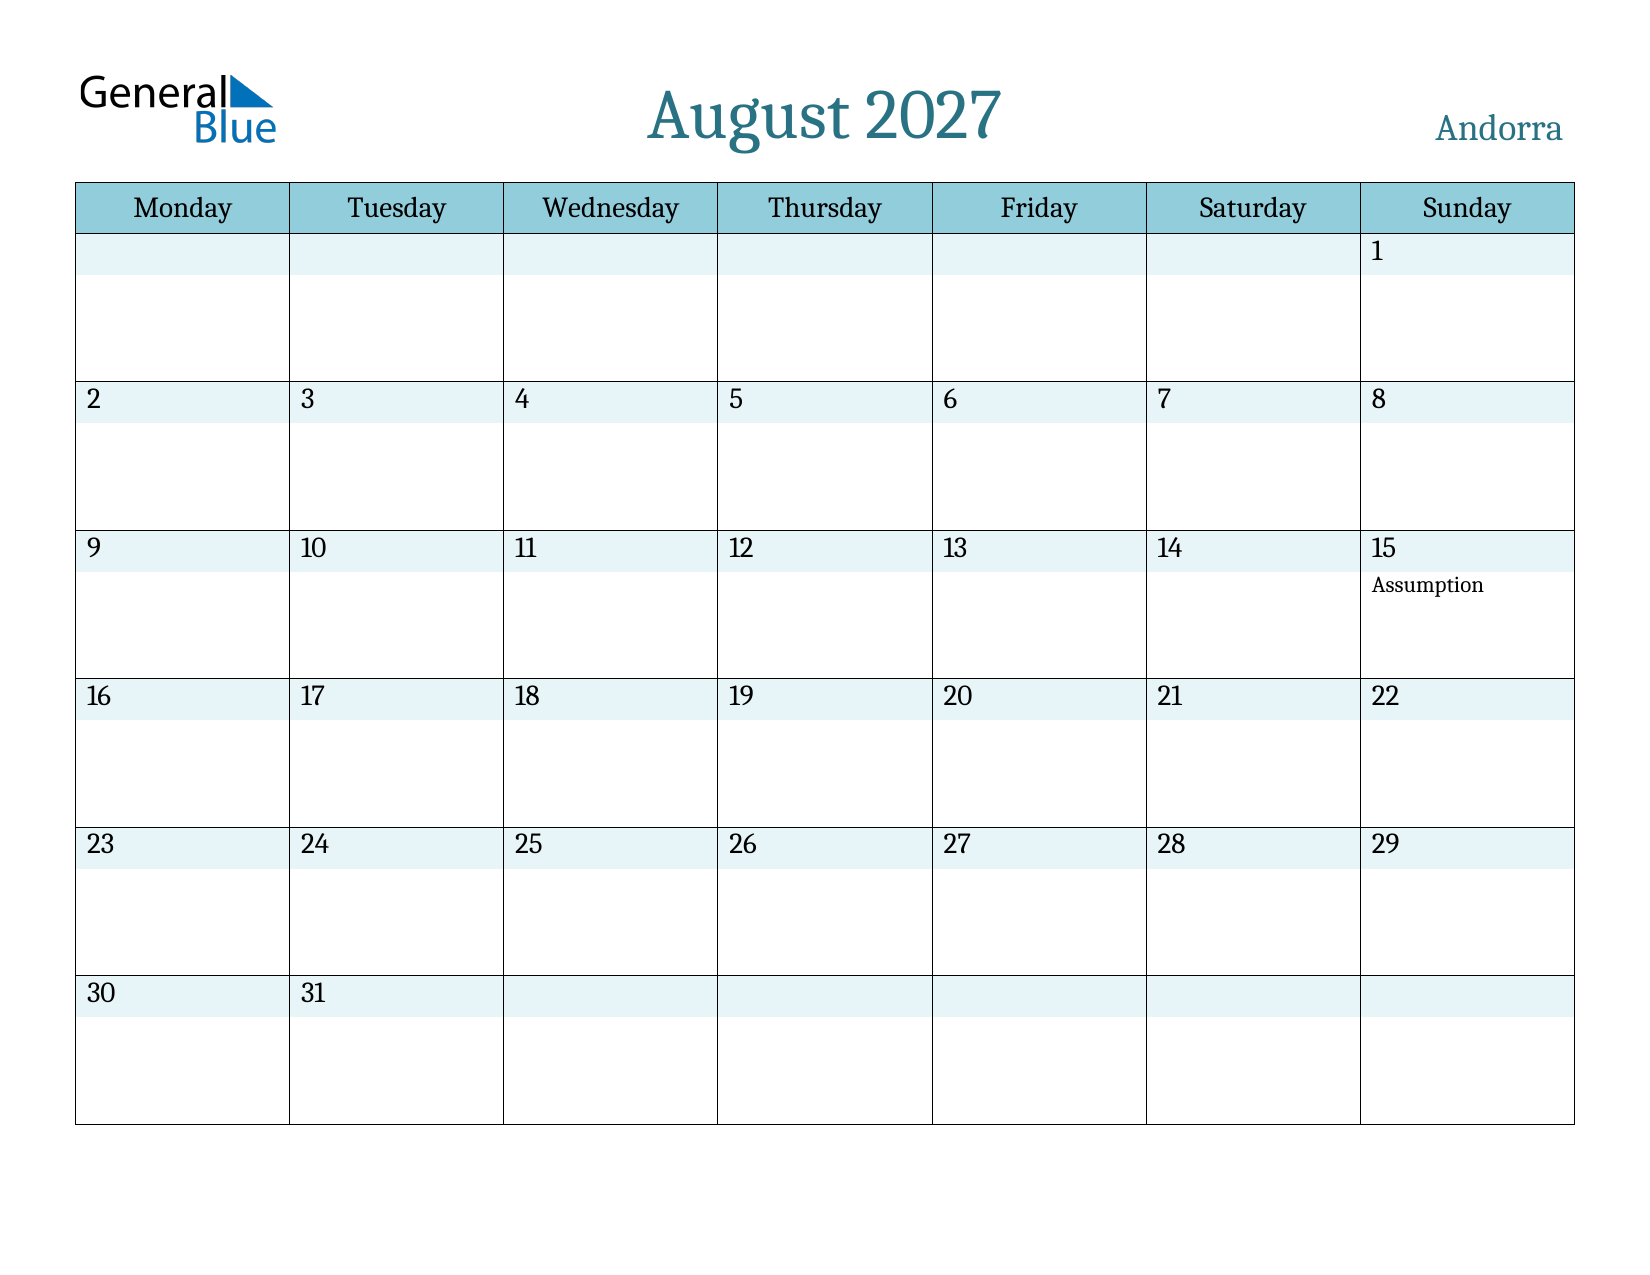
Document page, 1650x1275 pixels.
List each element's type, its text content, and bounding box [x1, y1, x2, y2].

table_cell [504, 720, 717, 827]
table_cell 2 [76, 382, 289, 423]
table_cell Saturday [1147, 183, 1360, 233]
table_cell [76, 720, 289, 827]
table_cell 29 [1361, 828, 1574, 869]
table_cell 24 [290, 828, 503, 869]
table_cell 15 [1361, 531, 1574, 572]
table_cell 8 [1361, 382, 1574, 423]
table_cell 17 [290, 679, 503, 720]
table_cell 3 [290, 382, 503, 423]
table_cell Tuesday [290, 183, 503, 233]
table_cell Wednesday [504, 183, 717, 233]
table_cell [290, 572, 503, 678]
table_cell [504, 234, 717, 275]
table_cell [1361, 1017, 1574, 1123]
table_cell 22 [1361, 679, 1574, 720]
table_cell 14 [1147, 531, 1360, 572]
table_cell [718, 423, 932, 530]
table_cell Assumption [1361, 572, 1574, 678]
table_cell 16 [76, 679, 289, 720]
table_cell [1147, 869, 1360, 975]
table_cell 1 [1361, 234, 1574, 275]
table_cell 13 [933, 531, 1146, 572]
table_cell [933, 720, 1146, 827]
table_cell [1147, 275, 1360, 381]
picture [80, 75, 276, 143]
table_cell 11 [504, 531, 717, 572]
table_cell [290, 869, 503, 975]
table_cell [1361, 976, 1574, 1017]
table_cell Monday [76, 183, 289, 233]
table_cell 10 [290, 531, 503, 572]
table_cell [933, 572, 1146, 678]
table_cell [933, 869, 1146, 975]
table_cell [718, 275, 932, 381]
table_cell Sunday [1361, 183, 1574, 233]
table_cell [76, 234, 289, 275]
table_cell 31 [290, 976, 503, 1017]
table_cell [718, 234, 932, 275]
table_cell 26 [718, 828, 932, 869]
table_cell [1147, 976, 1360, 1017]
table_cell [290, 720, 503, 827]
table_cell 23 [76, 828, 289, 869]
table_cell [76, 869, 289, 975]
table_cell 30 [76, 976, 289, 1017]
table_cell 9 [76, 531, 289, 572]
table_cell 6 [933, 382, 1146, 423]
table_cell 12 [718, 531, 932, 572]
table_cell [290, 234, 503, 275]
table_cell [933, 423, 1146, 530]
table_cell [718, 976, 932, 1017]
table_cell Friday [933, 183, 1146, 233]
table_cell 21 [1147, 679, 1360, 720]
table_cell [1361, 720, 1574, 827]
table_cell [718, 572, 932, 678]
table_cell [718, 1017, 932, 1123]
table_cell 19 [718, 679, 932, 720]
table_cell [290, 423, 503, 530]
table_cell [76, 275, 289, 381]
table_cell [76, 572, 289, 678]
table_cell [504, 423, 717, 530]
table_cell [504, 275, 717, 381]
table_cell 20 [933, 679, 1146, 720]
table_cell 4 [504, 382, 717, 423]
table_cell [290, 1017, 503, 1123]
table_cell [933, 976, 1146, 1017]
table_cell [718, 720, 932, 827]
table_cell [1147, 572, 1360, 678]
table_cell [290, 275, 503, 381]
table_cell [1147, 234, 1360, 275]
table_cell 18 [504, 679, 717, 720]
table_cell 28 [1147, 828, 1360, 869]
table_cell [1361, 869, 1574, 975]
table_cell [1361, 275, 1574, 381]
table_cell [504, 869, 717, 975]
table_cell [504, 572, 717, 678]
table_cell 27 [933, 828, 1146, 869]
table_cell [1147, 720, 1360, 827]
table_cell [504, 1017, 717, 1123]
table_cell [76, 423, 289, 530]
table_cell [933, 234, 1146, 275]
table_header August 2027 [504, 75, 1146, 182]
table_cell [933, 1017, 1146, 1123]
table_cell [1147, 423, 1360, 530]
table_cell 25 [504, 828, 717, 869]
table_cell [1147, 1017, 1360, 1123]
table_cell [504, 976, 717, 1017]
table_cell 7 [1147, 382, 1360, 423]
table_header [76, 75, 503, 182]
table_cell [933, 275, 1146, 381]
table_cell Thursday [718, 183, 932, 233]
table_header Andorra [1146, 75, 1574, 182]
table_cell [718, 869, 932, 975]
table_cell [76, 1017, 289, 1123]
table_cell [1361, 423, 1574, 530]
table_cell 5 [718, 382, 932, 423]
